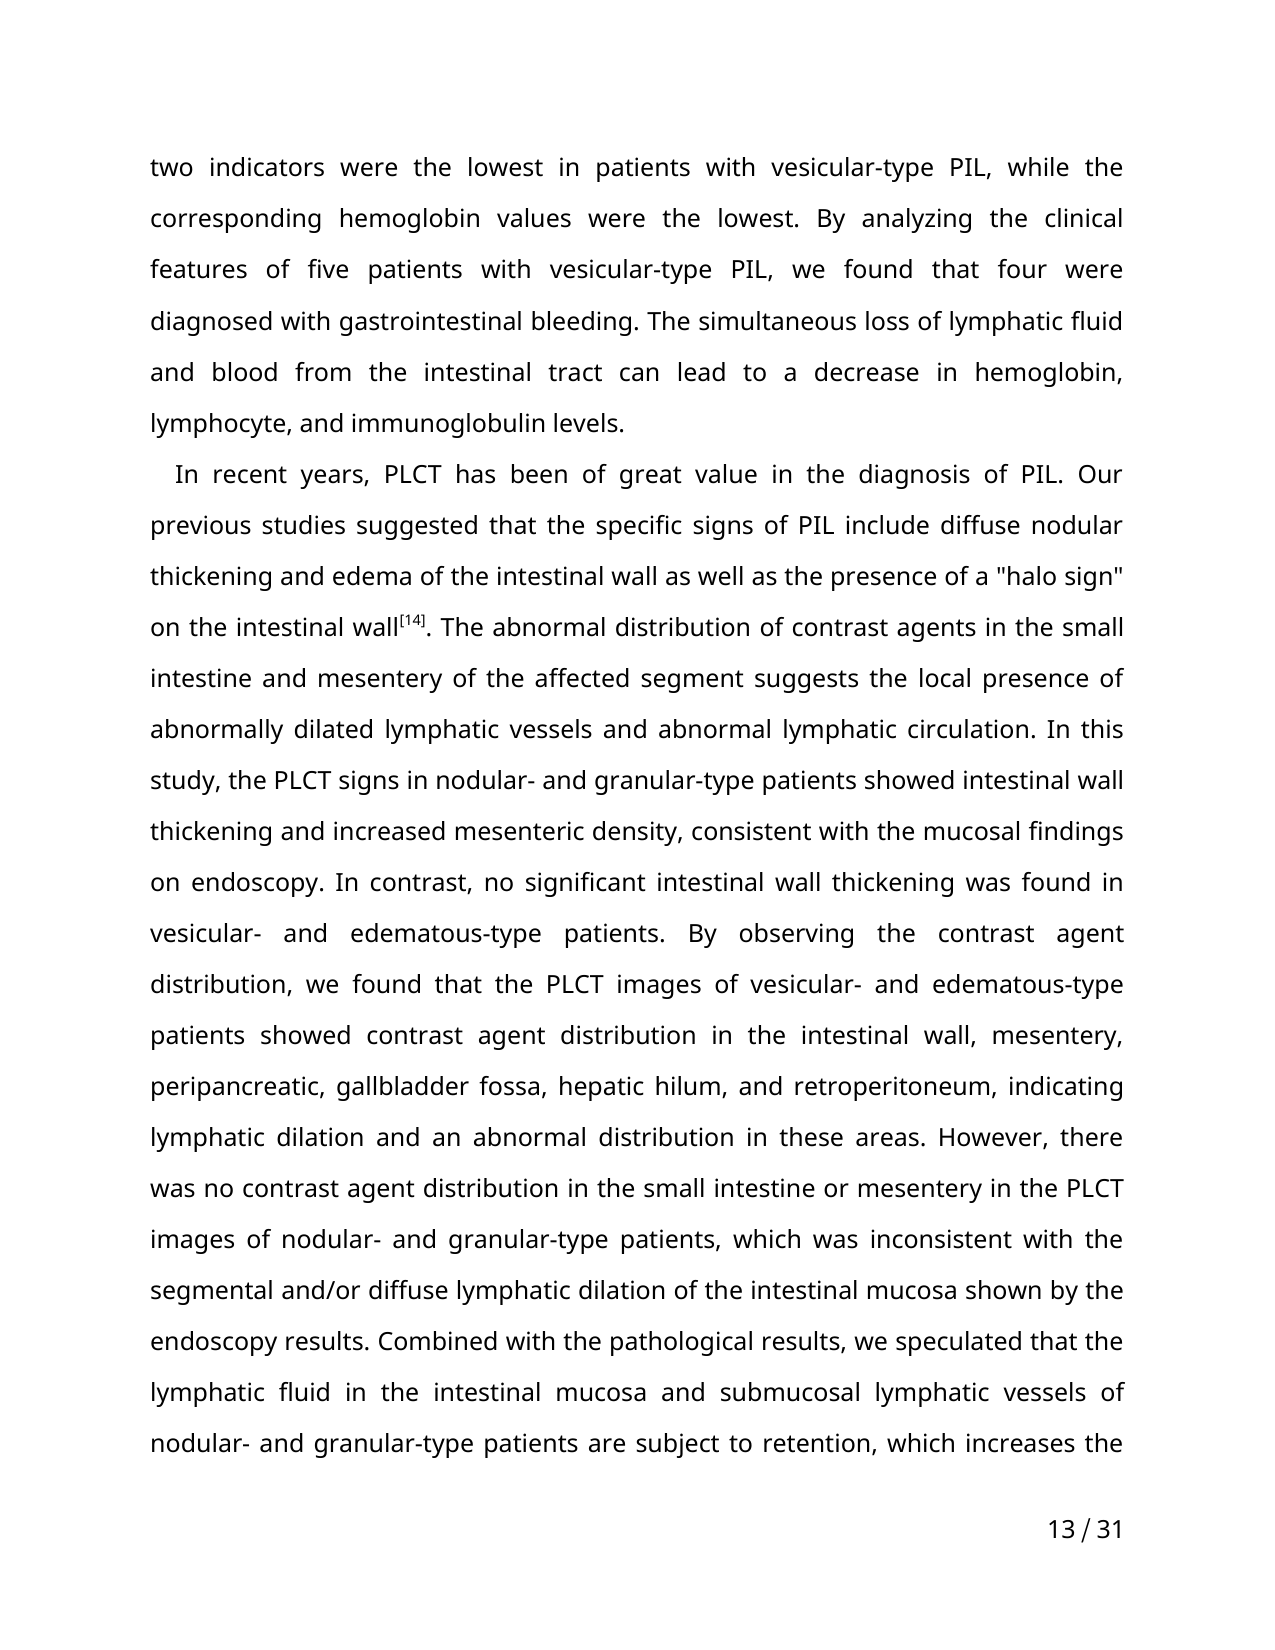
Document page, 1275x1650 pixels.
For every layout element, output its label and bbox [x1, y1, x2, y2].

text [150, 456, 1125, 1460]
text [150, 150, 1125, 439]
